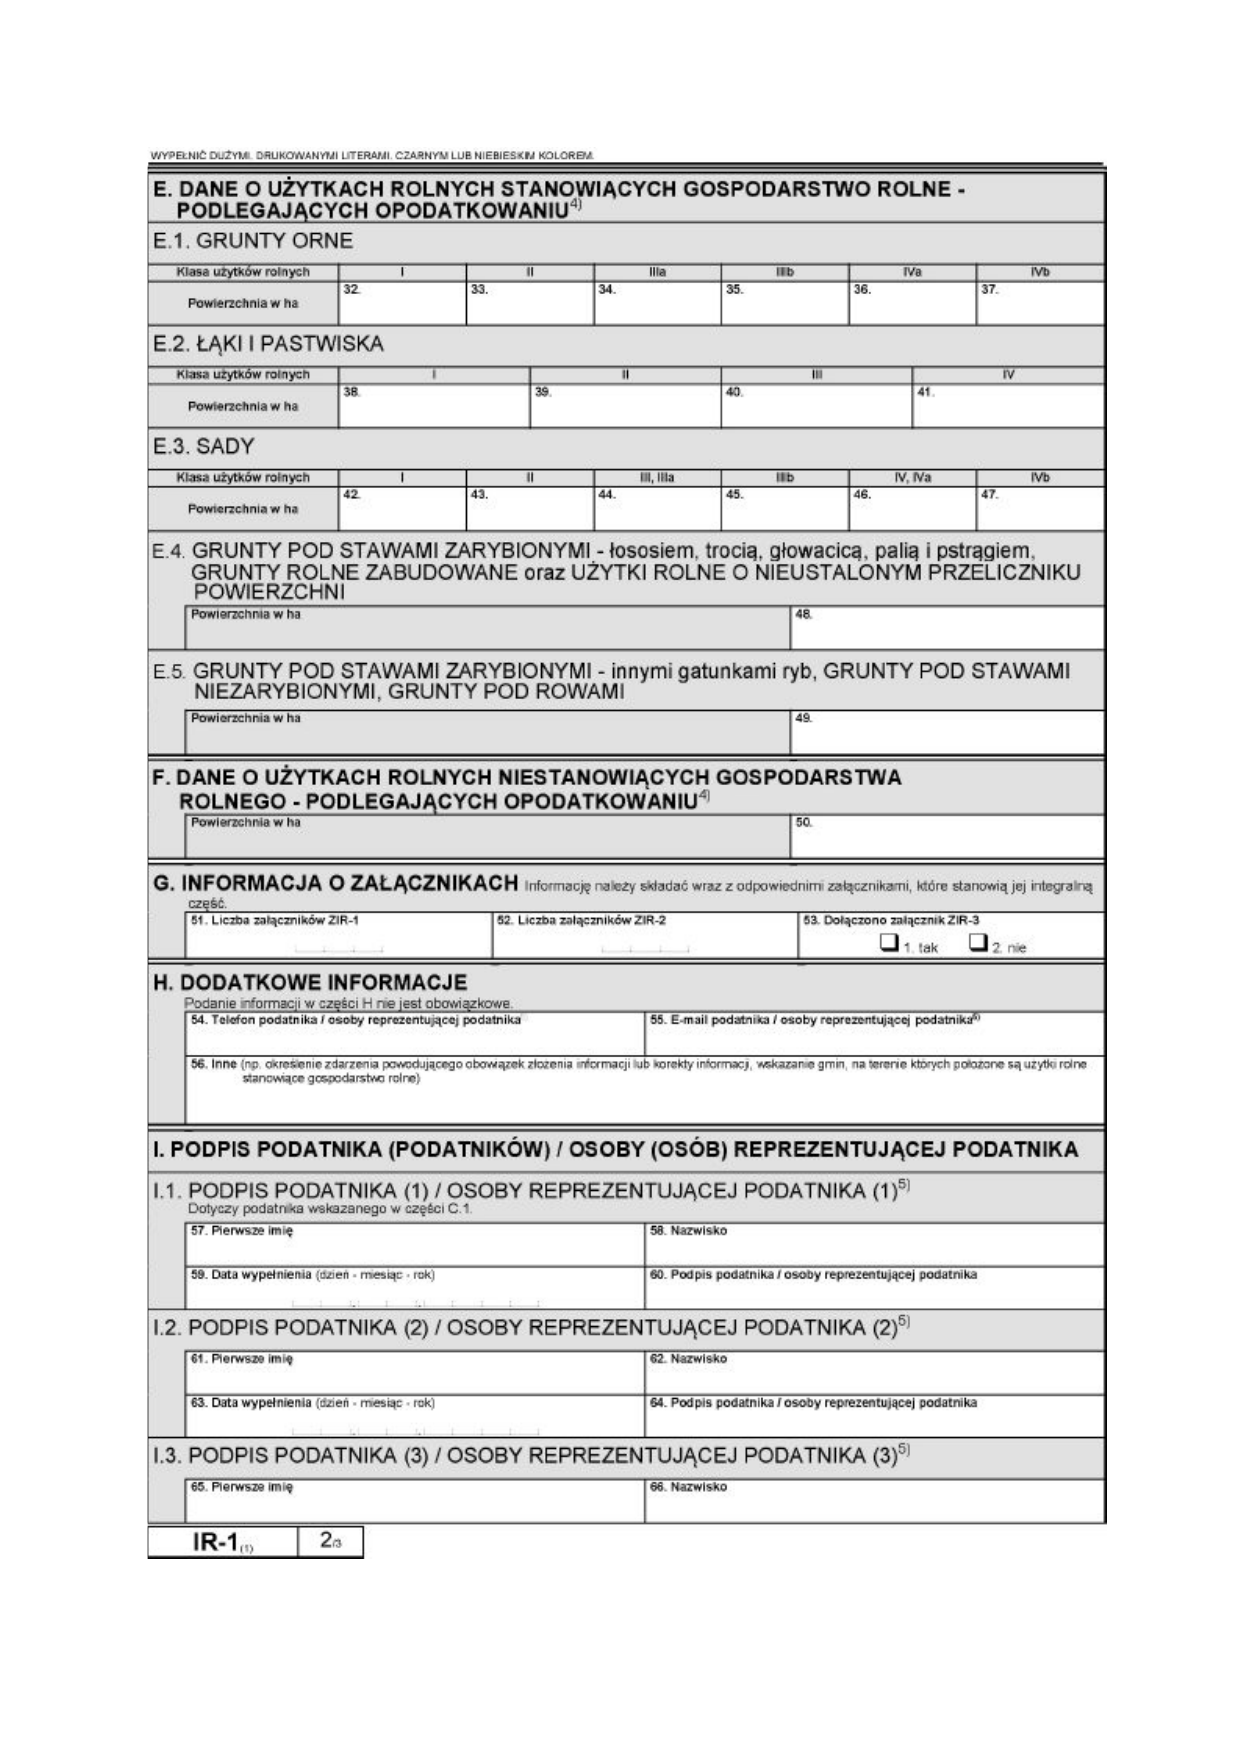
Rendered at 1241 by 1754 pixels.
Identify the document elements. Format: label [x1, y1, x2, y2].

picture [147, 147, 1107, 1559]
